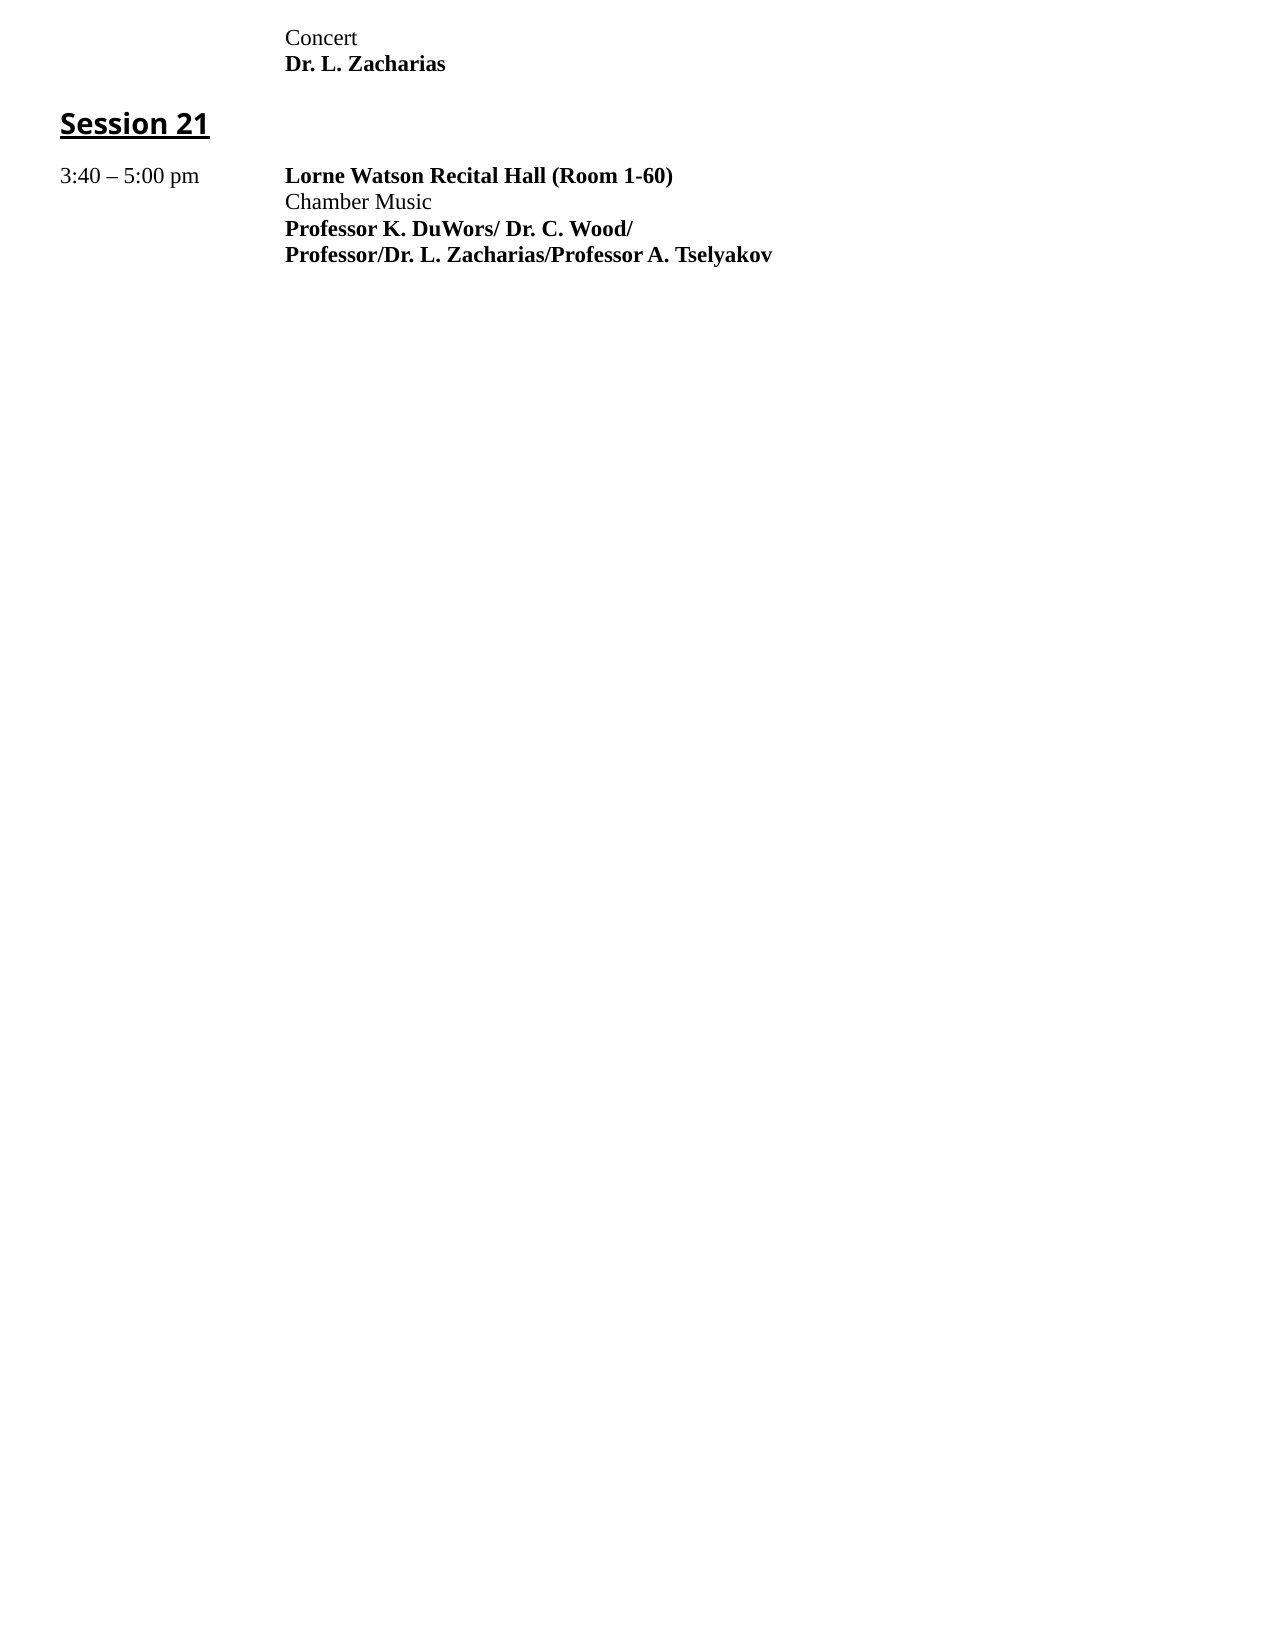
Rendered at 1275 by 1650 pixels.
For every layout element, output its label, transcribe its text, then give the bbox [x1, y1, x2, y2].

text Chamber Music [60, 188, 1215, 214]
text 3:40 – 5:00 pm Lorne Watson Recital Hall (Room 1-60) [60, 162, 1215, 188]
text Dr. L. Zacharias [60, 50, 1215, 77]
text Session 21 [60, 103, 1215, 143]
text Professor K. DuWors/ Dr. C. Wood/ [60, 214, 1215, 241]
text Professor/Dr. L. Zacharias/Professor A. Tselyakov [210, 241, 1215, 267]
text Concert [210, 24, 1215, 50]
